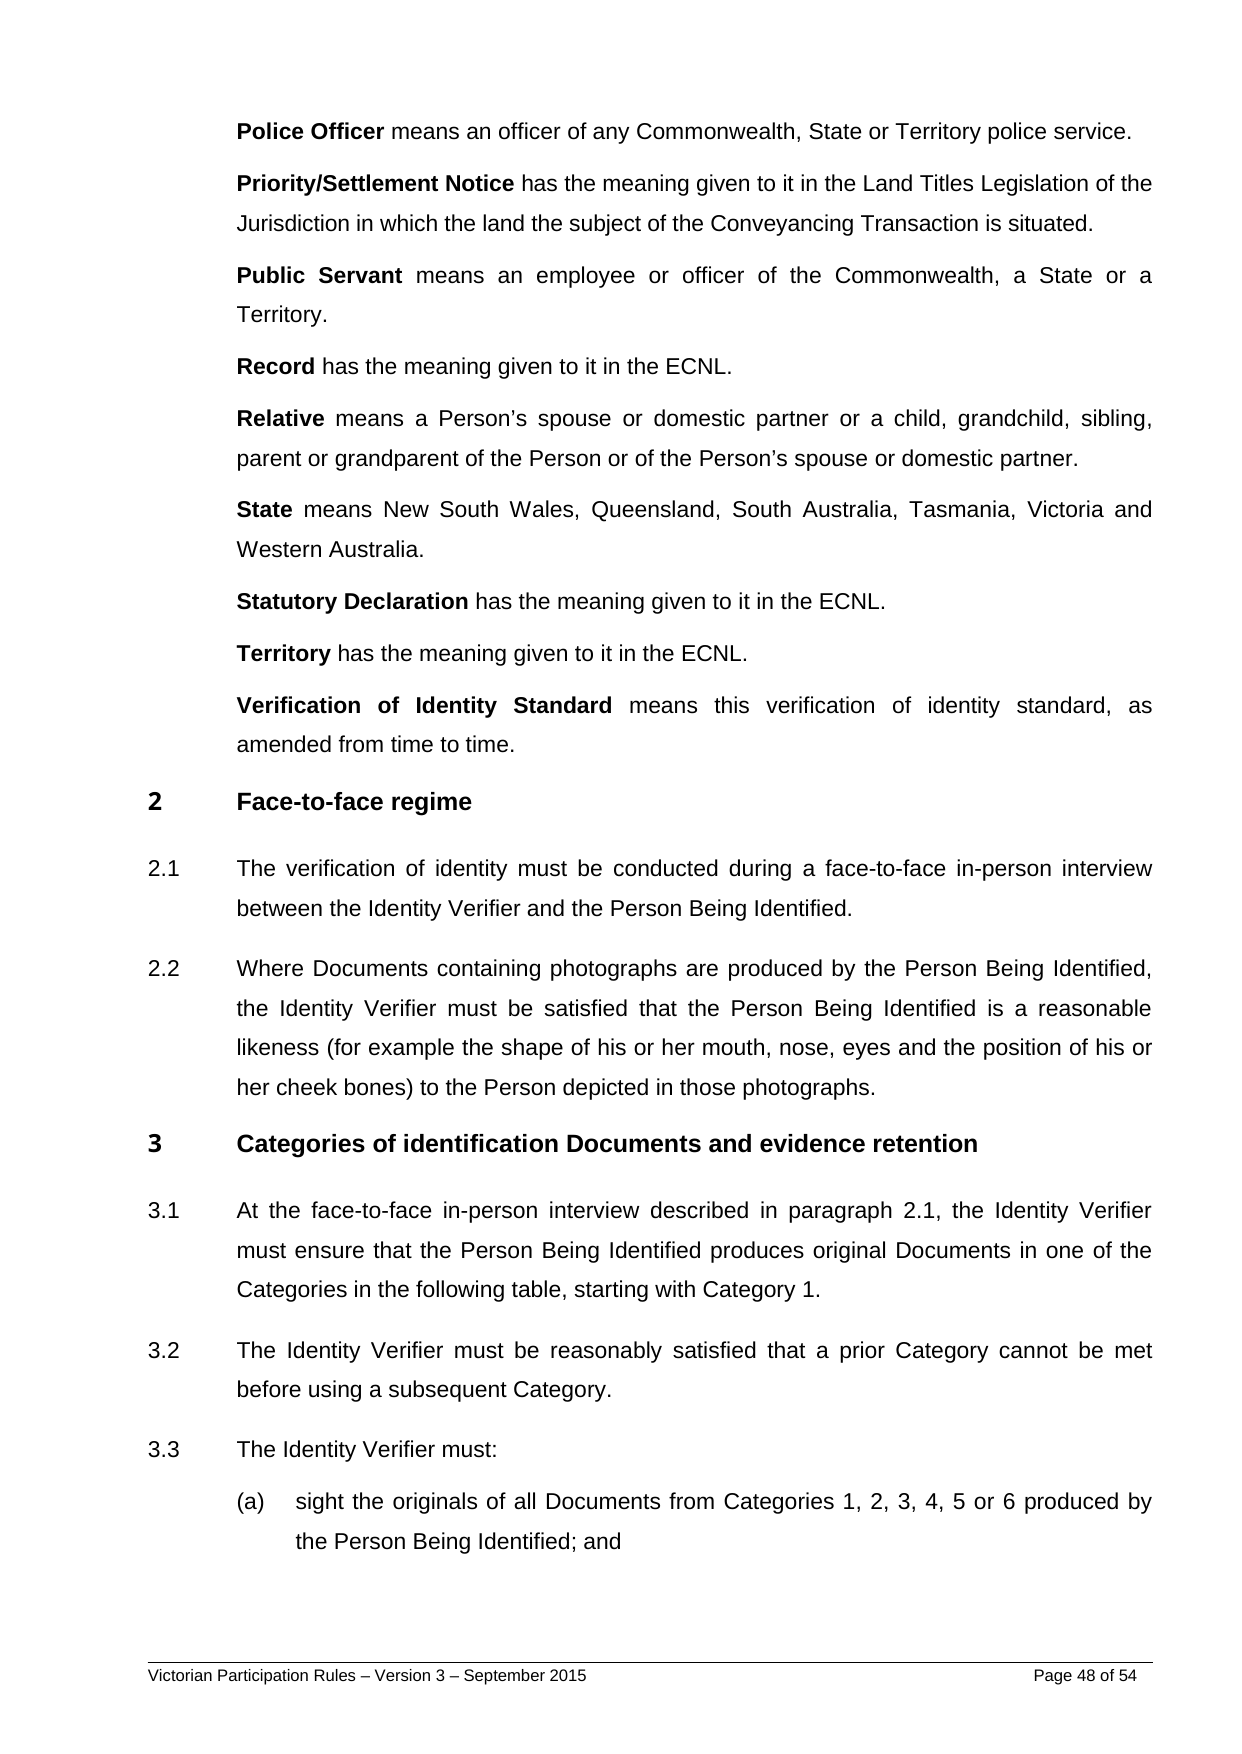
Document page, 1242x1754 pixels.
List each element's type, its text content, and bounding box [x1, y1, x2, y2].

text The Identity Verifier must: [148, 1436, 1153, 1463]
text Police Officer means an officer of any Commonwealth, State or Territory police service. [236, 118, 1153, 144]
text Where Documents containing photographs are produced by the Person Being Identified, the Identity Verifier must be satisfied that the Person Being Identified is a reasonable likeness (for example the shape of his or her mouth, nose, eyes and the position of his or her cheek bones) to the Person depicted in those photographs. [148, 955, 1153, 1100]
text Public Servant means an employee or officer of the Commonwealth, a State or a Territory. [236, 262, 1153, 327]
text Verification of Identity Standard means this verification of identity standard, as amended from time to time. [236, 692, 1153, 758]
text State means New South Wales, Queensland, South Australia, Tasmania, Victoria and Western Australia. [236, 496, 1153, 562]
text At the face-to-face in-person interview described in paragraph 2.1, the Identity Verifier must ensure that the Person Being Identified produces original Documents in one of the Categories in the following table, starting with Category 1. [148, 1197, 1153, 1303]
text The verification of identity must be conducted during a face-to-face in-person interview between the Identity Verifier and the Person Being Identified. [148, 855, 1153, 921]
subtitle Categories of identification Documents and evidence retention [148, 1125, 1153, 1159]
text Statutory Declaration has the meaning given to it in the ECNL. [236, 588, 1153, 614]
text The Identity Verifier must be reasonably satisfied that a prior Category cannot be met before using a subsequent Category. [148, 1337, 1153, 1402]
text Relative means a Person’s spouse or domestic partner or a child, grandchild, sibling, parent or grandparent of the Person or of the Person’s spouse or domestic partner. [236, 405, 1153, 471]
text Priority/Settlement Notice has the meaning given to it in the Land Titles Legislation of the Jurisdiction in which the land the subject of the Conveyancing Transaction is situated. [236, 170, 1153, 236]
text Territory has the meaning given to it in the ECNL. [236, 640, 1153, 666]
list sight the originals of all Documents from Categories 1, 2, 3, 4, 5 or 6 produced by the Person Being Identified; and [236, 1488, 1153, 1554]
text Record has the meaning given to it in the ECNL. [236, 353, 1153, 379]
subtitle Face-to-face regime [148, 783, 1153, 817]
